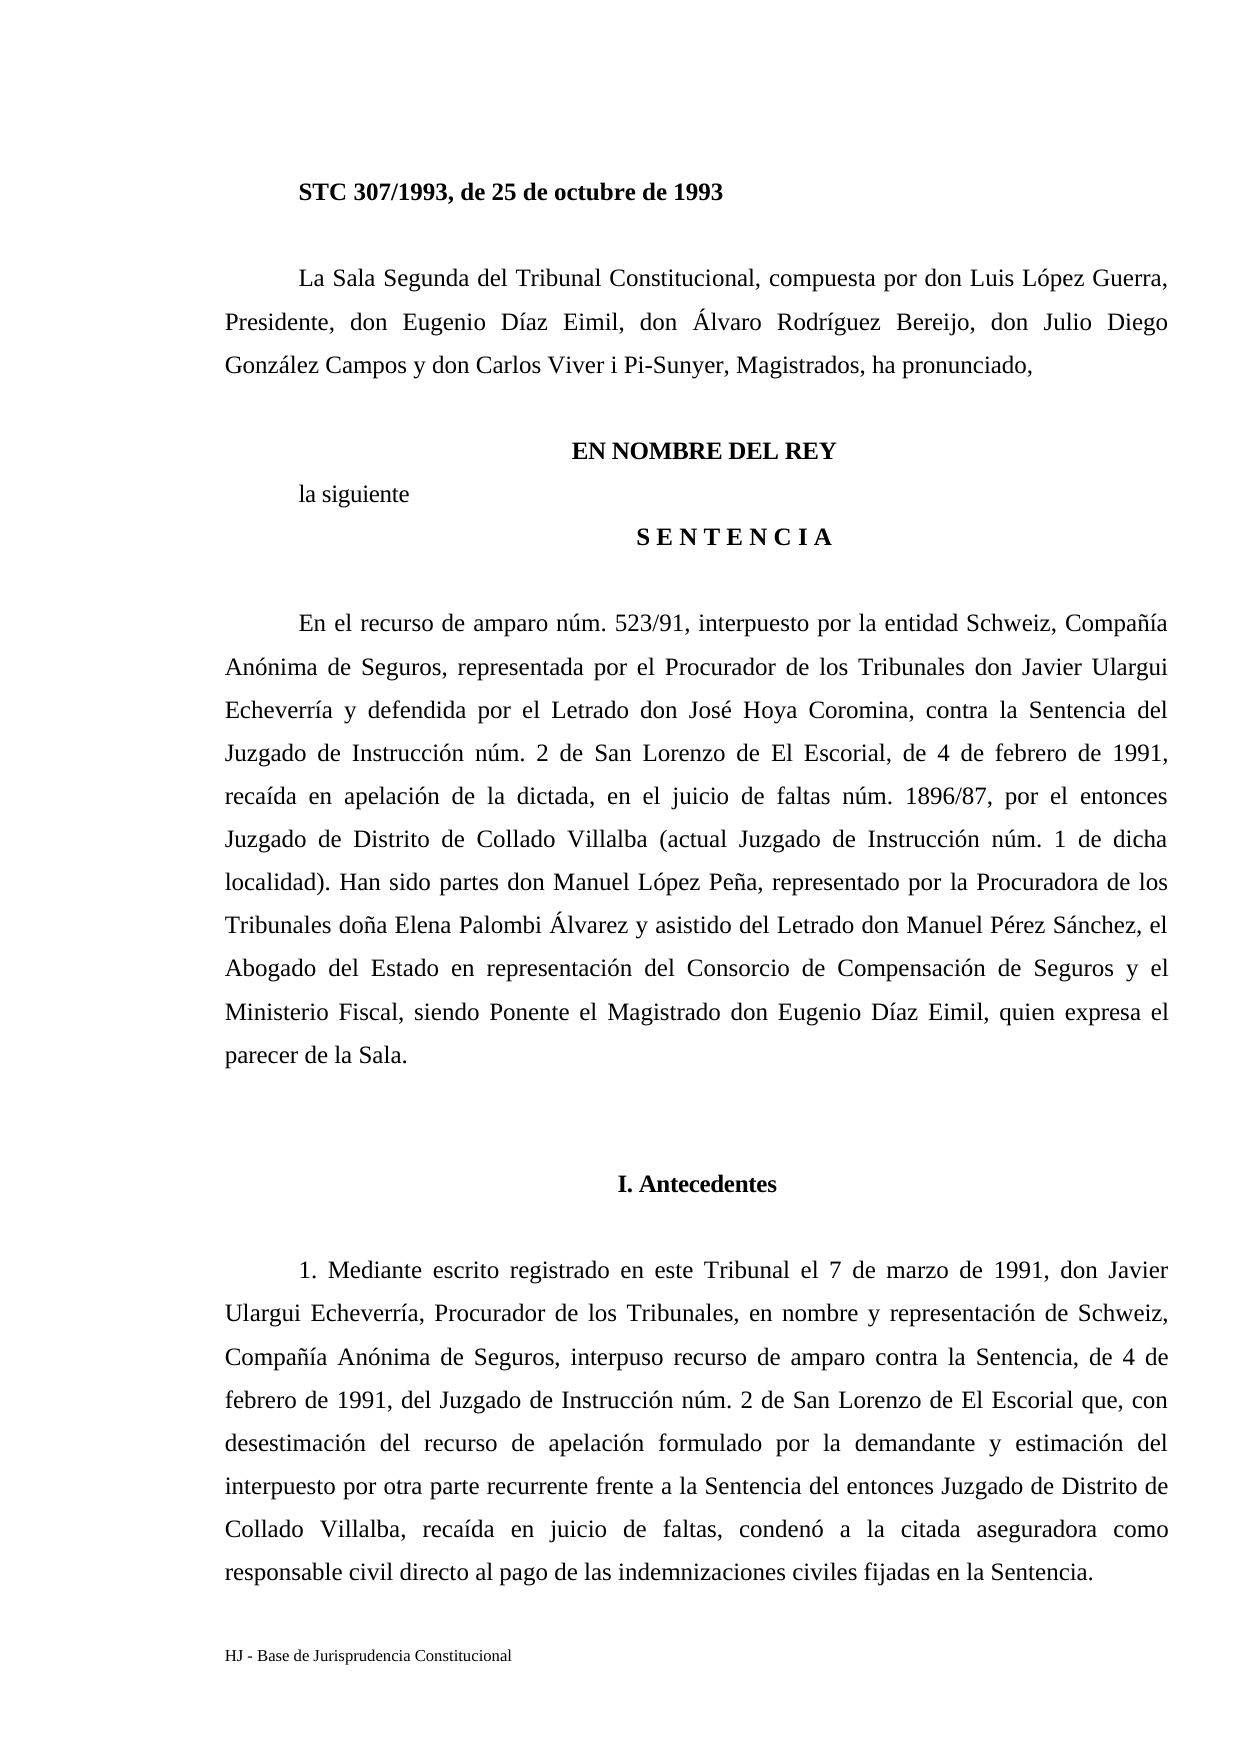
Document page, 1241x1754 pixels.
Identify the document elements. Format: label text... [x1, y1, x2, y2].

text la siguiente [224, 479, 1110, 508]
text En el recurso de amparo núm. 523/91, interpuesto por la entidad Schweiz, Compañía Anónima de Seguros, representada por el Procurador de los Tribunales don Javier Ulargui Echeverría y defendida por el Letrado don José Hoya Coromina, contra la Sentencia del Juzgado de Instrucción núm. 2 de San Lorenzo de El Escorial, de 4 de febrero de 1991, recaída en apelación de la dictada, en el juicio de faltas núm. 1896/87, por el entonces Juzgado de Distrito de Collado Villalba (actual Juzgado de Instrucción núm. 1 de dicha localidad). Han sido partes don Manuel López Peña, representado por la Procuradora de los Tribunales doña Elena Palombi Álvarez y asistido del Letrado don Manuel Pérez Sánchez, el Abogado del Estado en representación del Consorcio de Compensación de Seguros y el Ministerio Fiscal, siendo Ponente el Magistrado don Eugenio Díaz Eimil, quien expresa el parecer de la Sala. [224, 608, 1169, 1068]
text I. Antecedentes [224, 1169, 1169, 1198]
text La Sala Segunda del Tribunal Constitucional, compuesta por don Luis López Guerra, Presidente, don Eugenio Díaz Eimil, don Álvaro Rodríguez Bereijo, don Julio Diego González Campos y don Carlos Viver i Pi-Sunyer, Magistrados, ha pronunciado, [224, 263, 1169, 378]
text STC 307/1993, de 25 de octubre de 1993 [224, 177, 1169, 206]
text 1. Mediante escrito registrado en este Tribunal el 7 de marzo de 1991, don Javier Ulargui Echeverría, Procurador de los Tribunales, en nombre y representación de Schweiz, Compañía Anónima de Seguros, interpuso recurso de amparo contra la Sentencia, de 4 de febrero de 1991, del Juzgado de Instrucción núm. 2 de San Lorenzo de El Escorial que, con desestimación del recurso de apelación formulado por la demandante y estimación del interpuesto por otra parte recurrente frente a la Sentencia del entonces Juzgado de Distrito de Collado Villalba, recaída en juicio de faltas, condenó a la citada aseguradora como responsable civil directo al pago de las indemnizaciones civiles fijadas en la Sentencia. [224, 1255, 1169, 1586]
text S E N T E N C I A [224, 522, 1169, 551]
text EN NOMBRE DEL REY [224, 436, 1110, 465]
